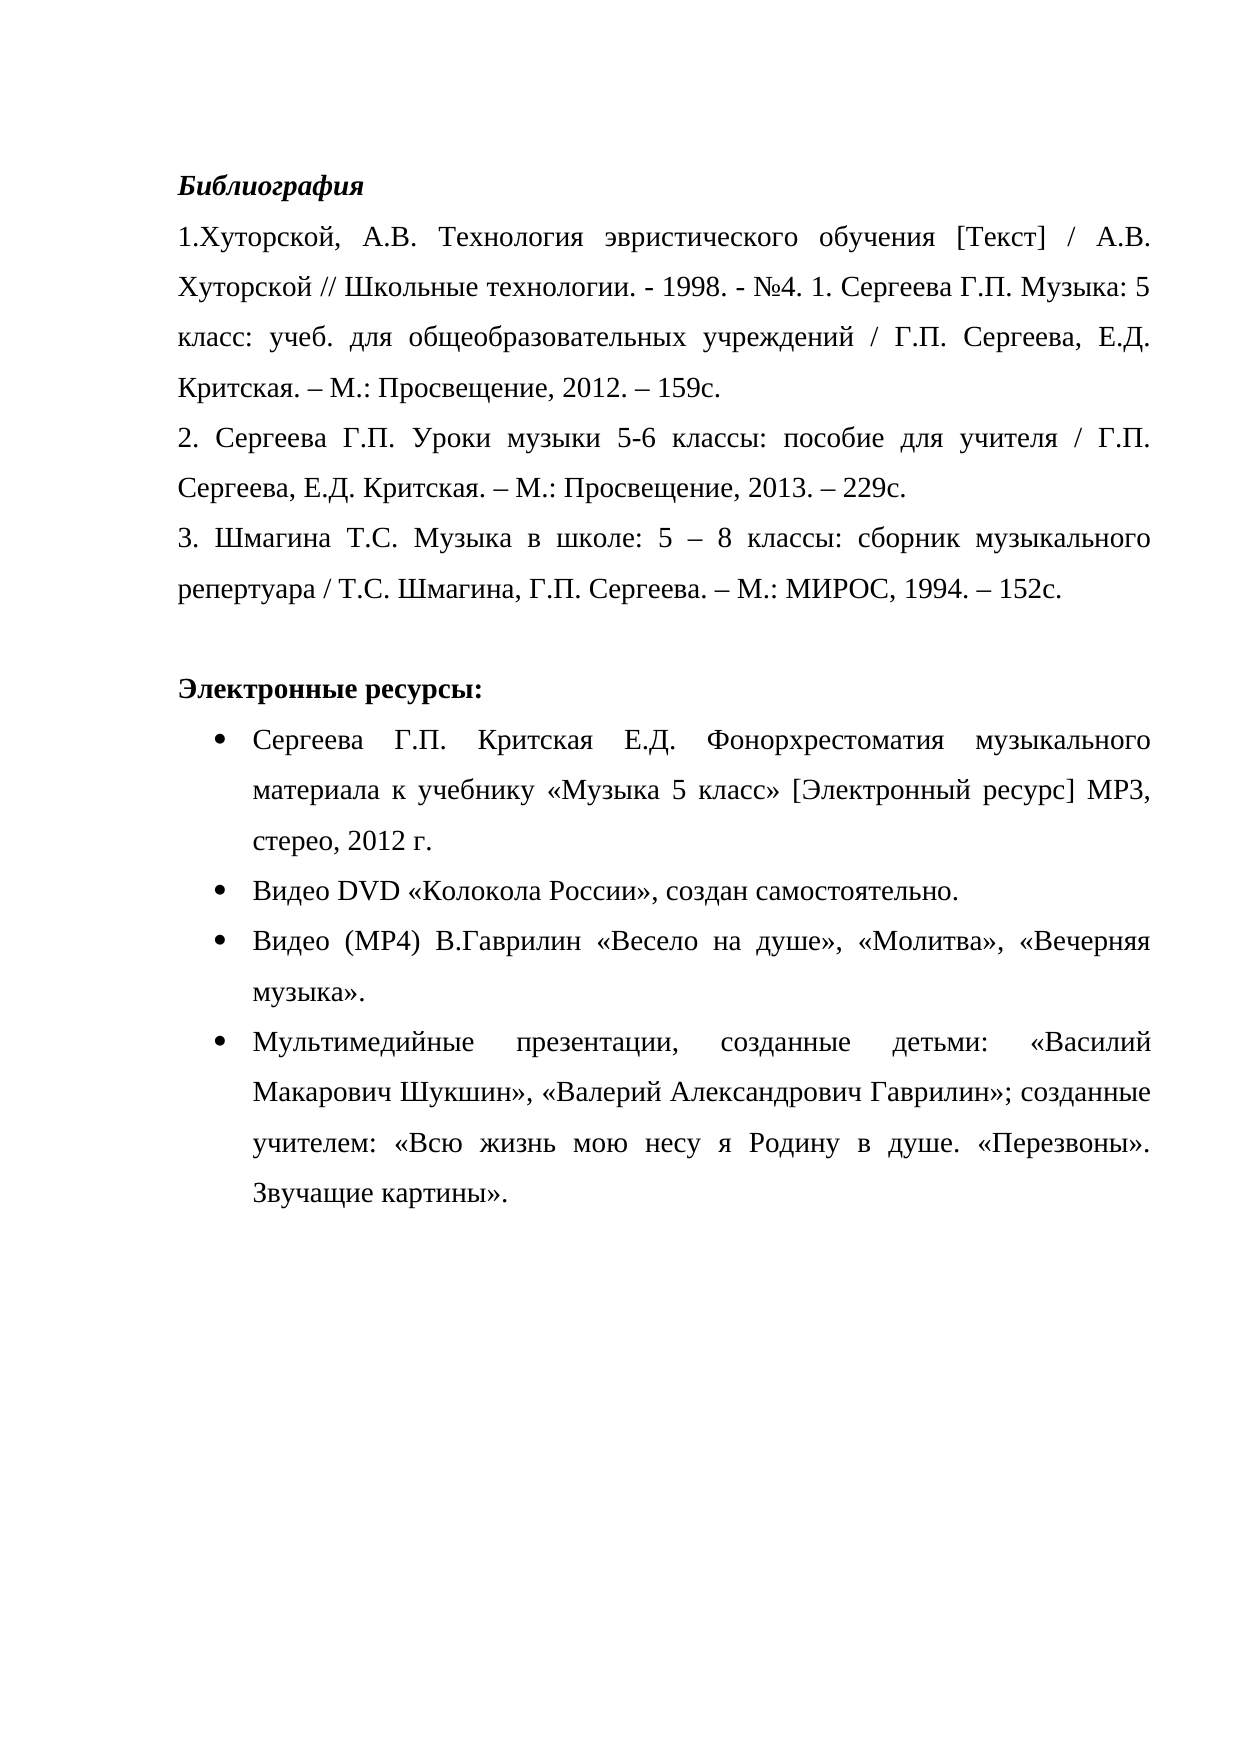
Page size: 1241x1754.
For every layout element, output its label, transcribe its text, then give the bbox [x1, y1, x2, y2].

text Электронные ресурсы: [177, 672, 1152, 705]
list Мультимедийные презентации, созданные детьми: «Василий Макарович Шукшин», «Валерий Александрович Гаврилин»; созданные учителем: «Всю жизнь мою несу я Родину в душе. «Перезвоны». Звучащие картины». [215, 1024, 1152, 1209]
text 2. Сергеева Г.П. Уроки музыки 5-6 классы: пособие для учителя / Г.П. Сергеева, Е.Д. Критская. – М.: Просвещение, 2013. – 229с. [177, 420, 1152, 504]
text Библиография [177, 168, 1152, 202]
list Видео DVD «Колокола России», создан самостоятельно. [215, 873, 1152, 907]
text 3. Шмагина Т.С. Музыка в школе: 5 – 8 классы: сборник музыкального репертуара / Т.С. Шмагина, Г.П. Сергеева. – М.: МИРОС, 1994. – 152с. [177, 521, 1152, 604]
list Видео (МР4) В.Гаврилин «Весело на душе», «Молитва», «Вечерняя музыка». [215, 923, 1152, 1007]
list Сергеева Г.П. Критская Е.Д. Фонорхрестоматия музыкального материала к учебнику «Музыка 5 класс» [Электронный ресурс] МР3, стерео, 2012 г. [215, 722, 1152, 856]
text 1.Хуторской, А.В. Технология эвристического обучения [Текст] / А.В. Хуторской // Школьные технологии. - 1998. - №4. 1. Сергеева Г.П. Музыка: 5 класс: учеб. для общеобразовательных учреждений / Г.П. Сергеева, Е.Д. Критская. – М.: Просвещение, 2012. – 159с. [177, 219, 1152, 403]
